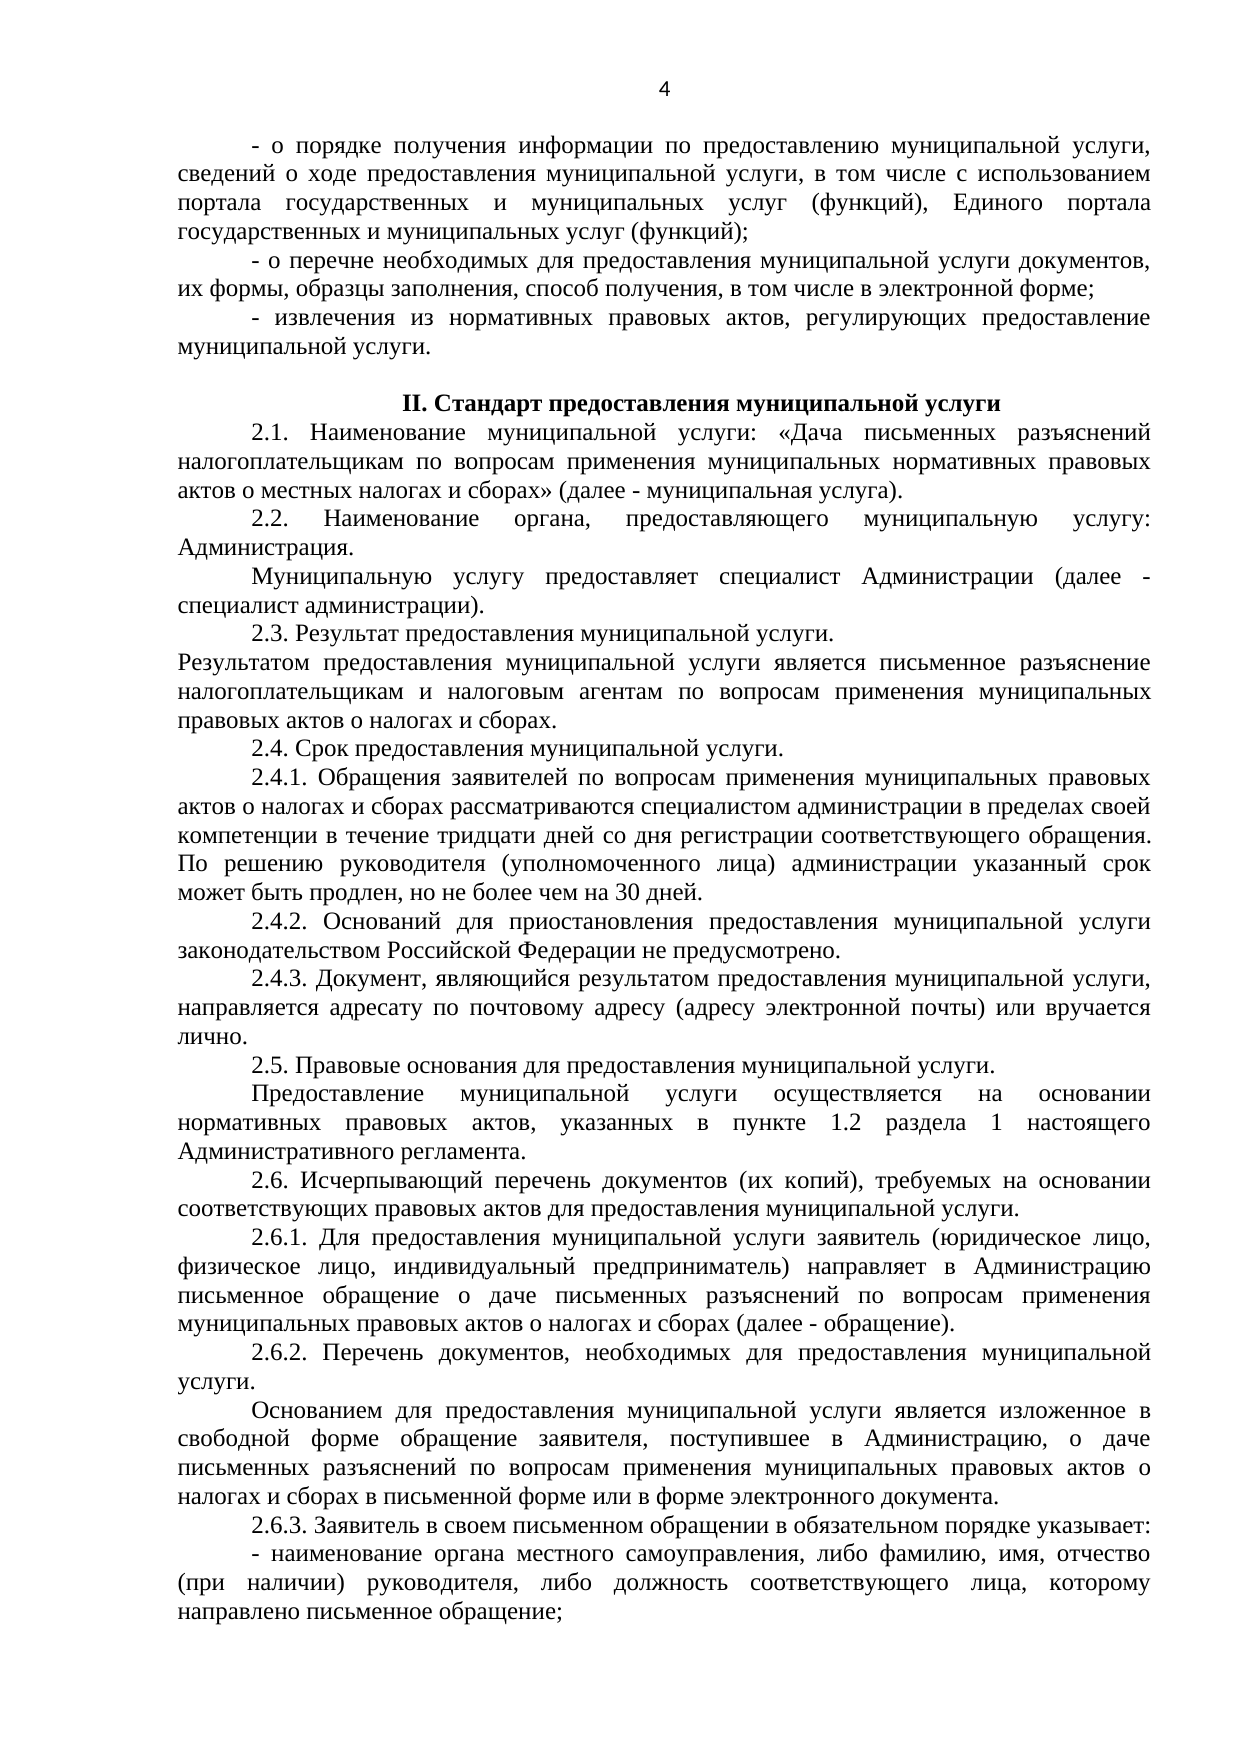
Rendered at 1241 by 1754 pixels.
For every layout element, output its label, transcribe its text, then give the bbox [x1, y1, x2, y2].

text Результатом предоставления муниципальной услуги является письменное разъяснение налогоплательщикам и налоговым агентам по вопросам применения муниципальных правовых актов о налогах и сборах. [177, 647, 1152, 733]
text 2.6.2. Перечень документов, необходимых для предоставления муниципальной услуги. [177, 1337, 1152, 1395]
text 2.4.2. Оснований для приостановления предоставления муниципальной услуги законодательством Российской Федерации не предусмотрено. [177, 906, 1152, 963]
text II. Стандарт предоставления муниципальной услуги [177, 388, 1152, 417]
text 2.2. Наименование органа, предоставляющего муниципальную услугу: Администрация. [177, 503, 1152, 561]
text - наименование органа местного самоуправления, либо фамилию, имя, отчество (при наличии) руководителя, либо должность соответствующего лица, которому направлено письменное обращение; [177, 1538, 1152, 1625]
text 2.6.1. Для предоставления муниципальной услуги заявитель (юридическое лицо, физическое лицо, индивидуальный предприниматель) направляет в Администрацию письменное обращение о даче письменных разъяснений по вопросам применения муниципальных правовых актов о налогах и сборах (далее - обращение). [177, 1222, 1152, 1337]
text 2.3. Результат предоставления муниципальной услуги. [177, 618, 1152, 647]
text - извлечения из нормативных правовых актов, регулирующих предоставление муниципальной услуги. [177, 302, 1152, 360]
text - о перечне необходимых для предоставления муниципальной услуги документов, их формы, образцы заполнения, способ получения, в том числе в электронной форме; [177, 245, 1152, 302]
text 2.6. Исчерпывающий перечень документов (их копий), требуемых на основании соответствующих правовых актов для предоставления муниципальной услуги. [177, 1165, 1152, 1222]
text 2.6.3. Заявитель в своем письменном обращении в обязательном порядке указывает: [177, 1510, 1152, 1538]
text Муниципальную услугу предоставляет специалист Администрации (далее - специалист администрации). [177, 561, 1152, 618]
text 2.4.3. Документ, являющийся результатом предоставления муниципальной услуги, направляется адресату по почтовому адресу (адресу электронной почты) или вручается лично. [177, 963, 1152, 1050]
text 2.5. Правовые основания для предоставления муниципальной услуги. [177, 1050, 1152, 1078]
text 2.1. Наименование муниципальной услуги: «Дача письменных разъяснений налогоплательщикам по вопросам применения муниципальных нормативных правовых актов о местных налогах и сборах» (далее - муниципальная услуга). [177, 417, 1152, 503]
text - о порядке получения информации по предоставлению муниципальной услуги, сведений о ходе предоставления муниципальной услуги, в том числе с использованием портала государственных и муниципальных услуг (функций), Единого портала государственных и муниципальных услуг (функций); [177, 130, 1152, 245]
text Предоставление муниципальной услуги осуществляется на основании нормативных правовых актов, указанных в пункте 1.2 раздела 1 настоящего Административного регламента. [177, 1078, 1152, 1165]
text 2.4. Срок предоставления муниципальной услуги. [177, 733, 1152, 762]
text 2.4.1. Обращения заявителей по вопросам применения муниципальных правовых актов о налогах и сборах рассматриваются специалистом администрации в пределах своей компетенции в течение тридцати дней со дня регистрации соответствующего обращения. По решению руководителя (уполномоченного лица) администрации указанный срок может быть продлен, но не более чем на 30 дней. [177, 762, 1152, 906]
text Основанием для предоставления муниципальной услуги является изложенное в свободной форме обращение заявителя, поступившее в Администрацию, о даче письменных разъяснений по вопросам применения муниципальных правовых актов о налогах и сборах в письменной форме или в форме электронного документа. [177, 1395, 1152, 1510]
